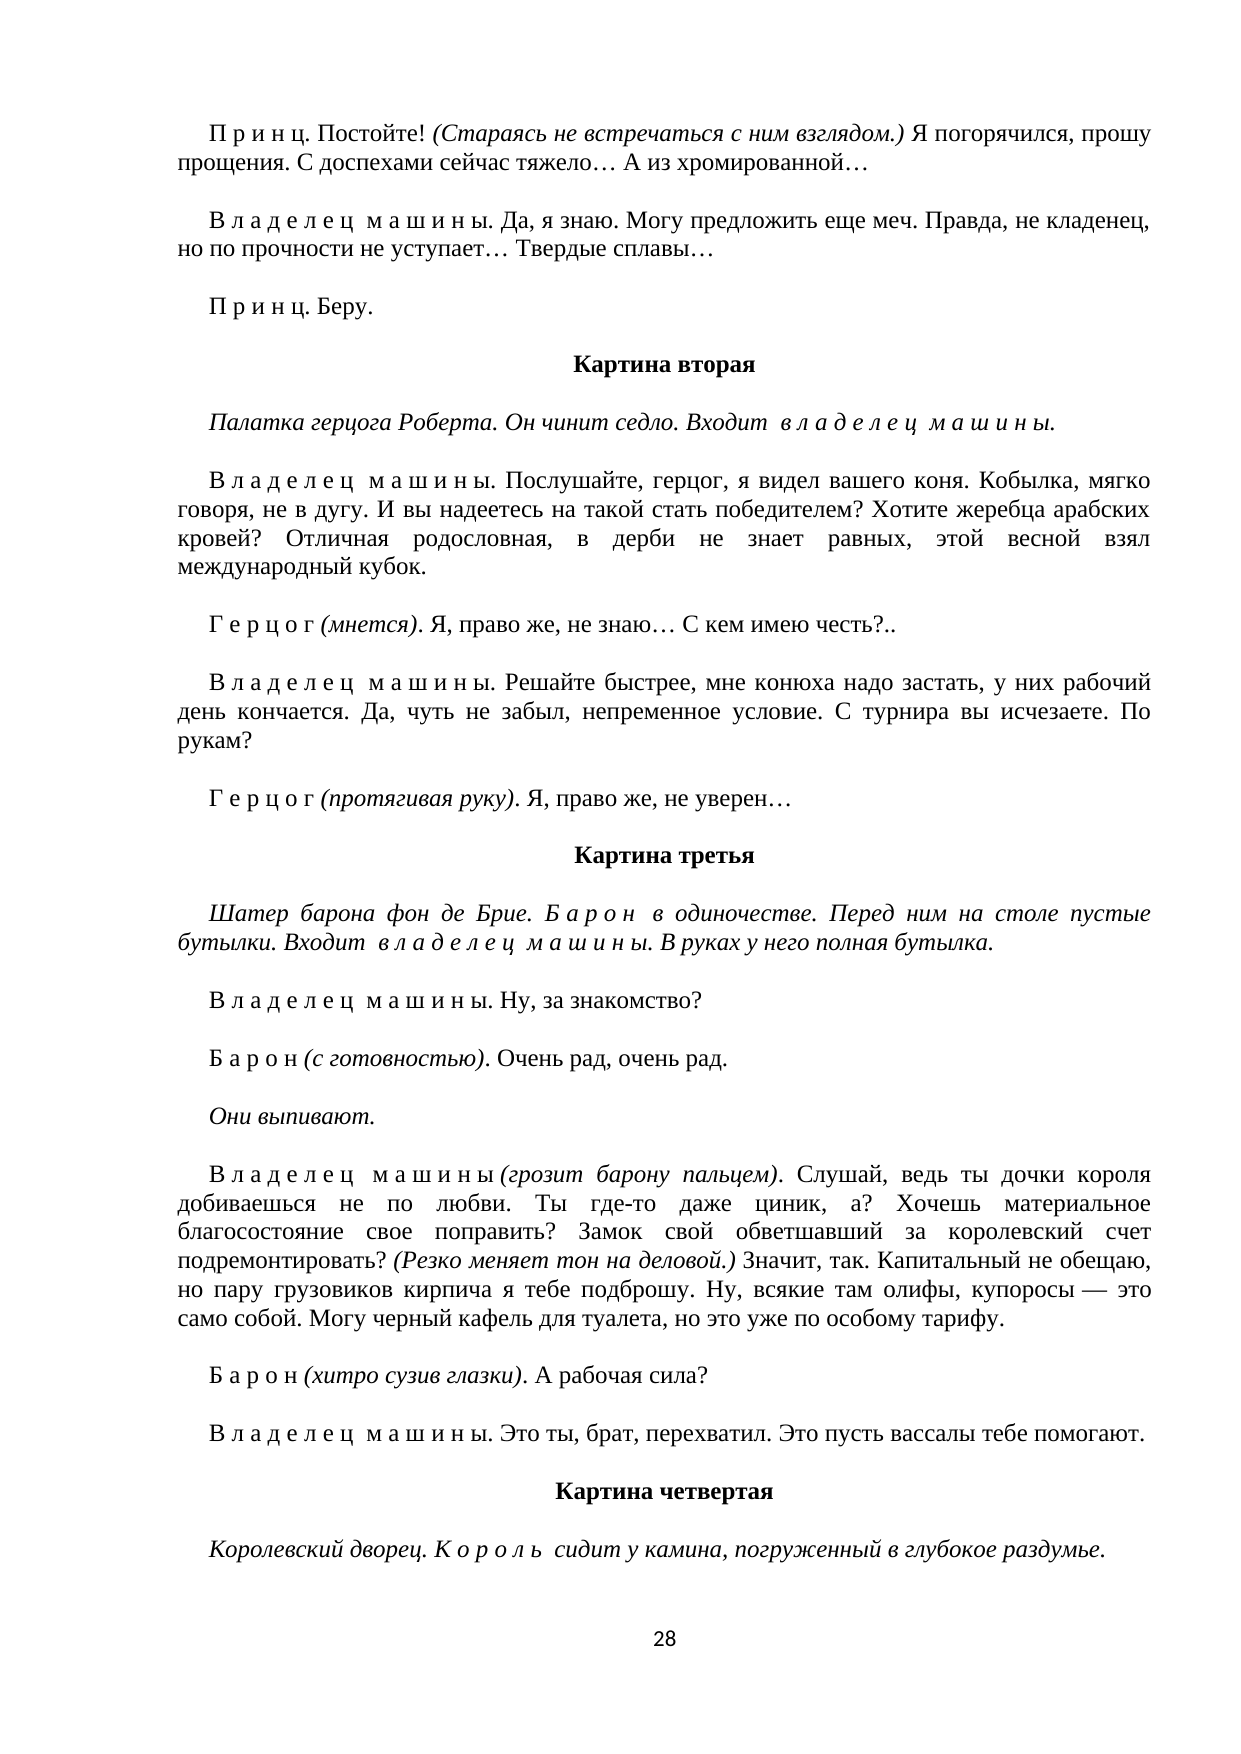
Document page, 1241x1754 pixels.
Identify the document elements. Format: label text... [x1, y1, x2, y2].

text В л а д е л е ц м а ш и н ы. Это ты, брат, перехватил. Это пусть вассалы тебе помогают. [177, 1418, 1152, 1447]
text Шатер барона фон де Брие. Б а р о н в одиночестве. Перед ним на столе пустые бутылки. Входит в л а д е л е ц м а ш и н ы. В руках у него полная бутылка. [177, 898, 1152, 956]
text Картина третья [177, 841, 1152, 869]
text Б а р о н (с готовностью). Очень рад, очень рад. [177, 1043, 1152, 1072]
text Г е р ц о г (протягивая руку). Я, право же, не уверен… [177, 783, 1152, 811]
text В л а д е л е ц м а ш и н ы. Да, я знаю. Могу предложить еще меч. Правда, не кладенец, но по прочности не уступает… Твердые сплавы… [177, 205, 1152, 262]
text В л а д е л е ц м а ш и н ы (грозит барону пальцем). Слушай, ведь ты дочки короля добиваешься не по любви. Ты где-то даже циник, а? Хочешь материальное благосостояние свое поправить? Замок свой обветшавший за королевский счет подремонтировать? (Резко меняет тон на деловой.) Значит, так. Капитальный не обещаю, но пару грузовиков кирпича я тебе подброшу. Ну, всякие там олифы, купоросы — это само собой. Могу черный кафель для туалета, но это уже по особому тарифу. [177, 1159, 1152, 1331]
text П р и н ц. Беру. [177, 291, 1152, 320]
text В л а д е л е ц м а ш и н ы. Послушайте, герцог, я видел вашего коня. Кобылка, мягко говоря, не в дугу. И вы надеетесь на такой стать победителем? Хотите жеребца арабских кровей? Отличная родословная, в дерби не знает равных, этой весной взял международный кубок. [177, 465, 1152, 580]
text В л а д е л е ц м а ш и н ы. Решайте быстрее, мне конюха надо застать, у них рабочий день кончается. Да, чуть не забыл, непременное условие. С турнира вы исчезаете. По рукам? [177, 667, 1152, 753]
text П р и н ц. Постойте! (Стараясь не встречаться с ним взглядом.) Я погорячился, прошу прощения. С доспехами сейчас тяжело… А из хромированной… [177, 118, 1152, 176]
text Б а р о н (хитро сузив глазки). А рабочая сила? [177, 1361, 1152, 1389]
text Картина вторая [177, 349, 1152, 378]
text Картина четвертая [177, 1476, 1152, 1505]
text В л а д е л е ц м а ш и н ы. Ну, за знакомство? [177, 985, 1152, 1014]
text Палатка герцога Роберта. Он чинит седло. Входит в л а д е л е ц м а ш и н ы. [177, 407, 1152, 436]
text Г е р ц о г (мнется). Я, право же, не знаю… С кем имею честь?.. [177, 609, 1152, 638]
text Королевский дворец. К о р о л ь сидит у камина, погруженный в глубокое раздумье. [177, 1534, 1152, 1563]
text Они выпивают. [177, 1101, 1152, 1130]
